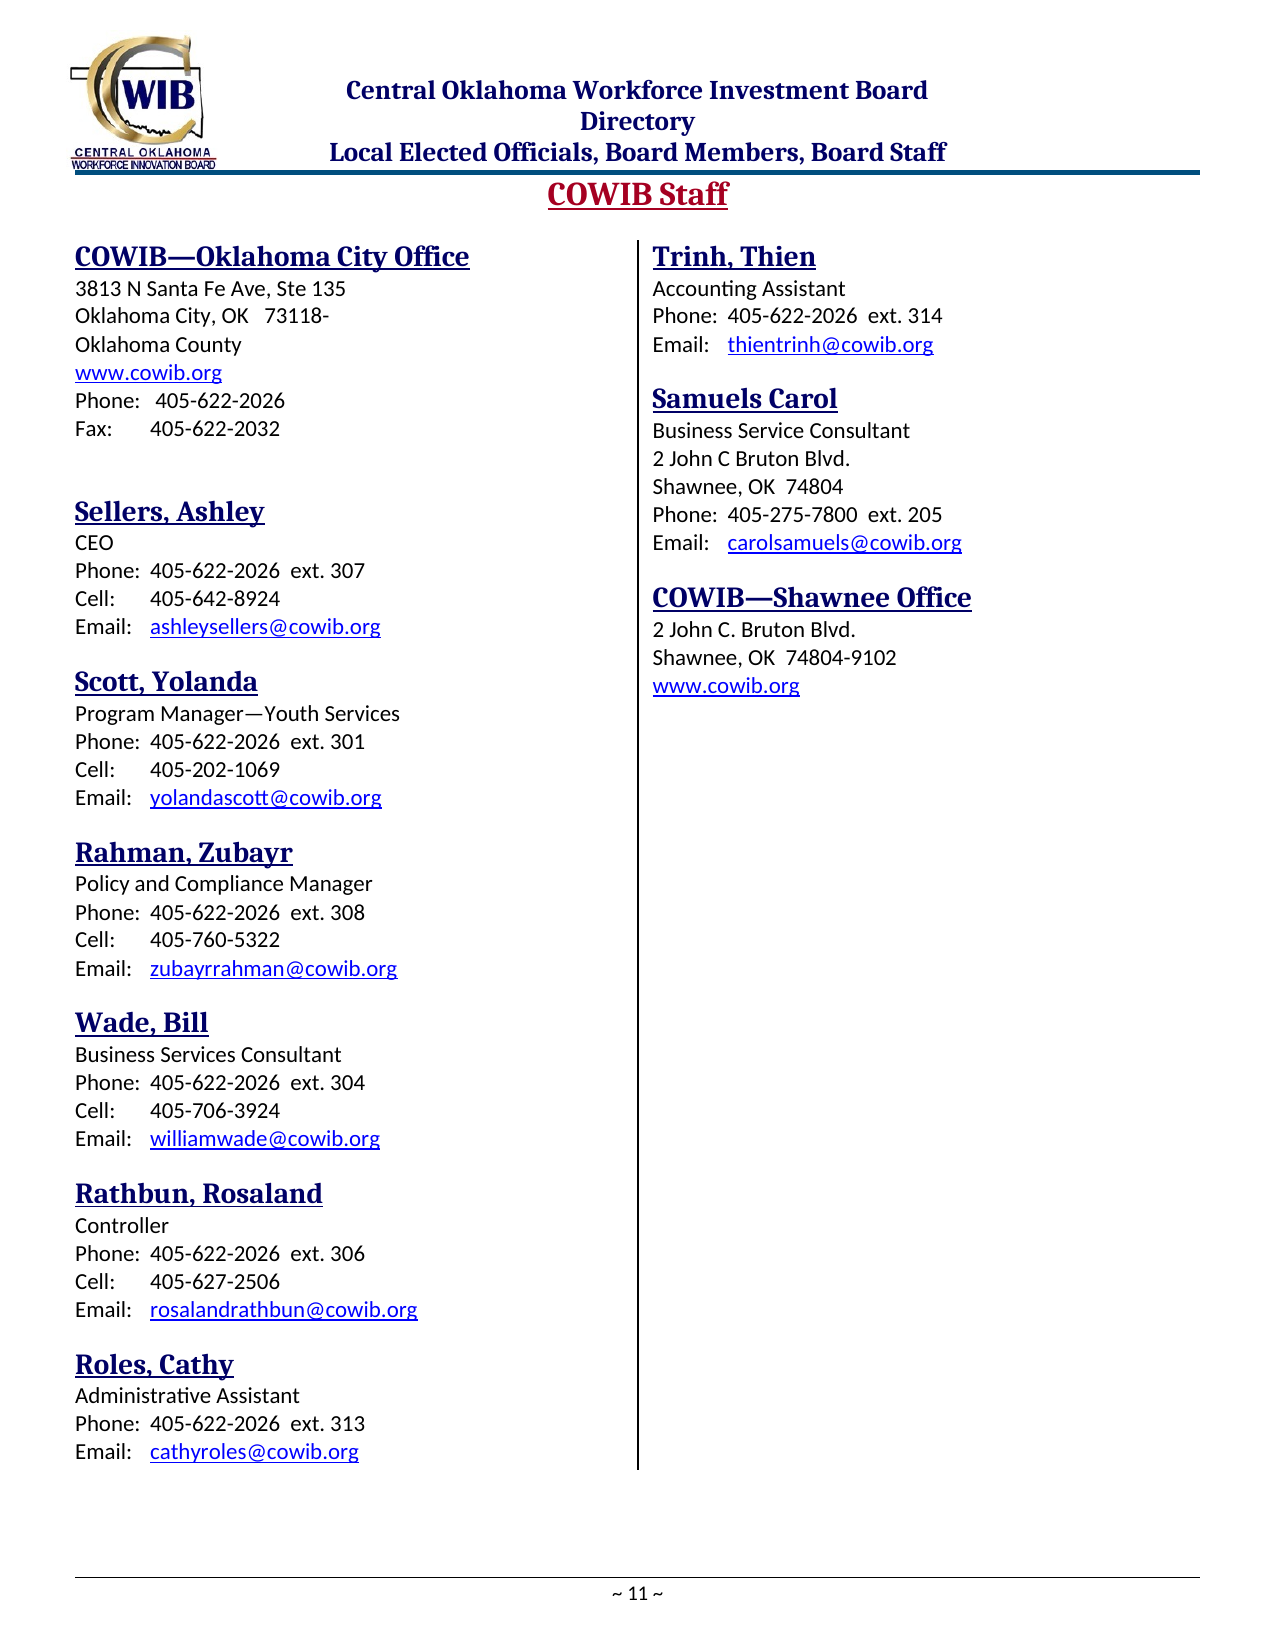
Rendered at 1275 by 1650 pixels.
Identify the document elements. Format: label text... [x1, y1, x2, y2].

text Phone: 405-622-2026 ext. 308 [75, 898, 622, 926]
subtitle COWIB Staff [75, 175, 1200, 213]
text 2 John C. Bruton Blvd. [652, 615, 1200, 643]
text Phone: 405-622-2026 ext. 314 [652, 302, 1200, 330]
subtitle Roles, Cathy [75, 1348, 622, 1381]
text www.cowib.org [75, 358, 622, 386]
subtitle Scott, Yolanda [75, 665, 622, 699]
text Business Service Consultant 2 John C Bruton Blvd. Shawnee, OK 74804 [652, 416, 1200, 500]
text Business Services Consultant [75, 1040, 622, 1068]
text Phone: 405-622-2026 ext. 306 [75, 1239, 622, 1267]
text Cell: 405-627-2506 [75, 1267, 622, 1295]
text Cell: 405-760-5322 [75, 926, 622, 954]
subtitle Rahman, Zubayr [75, 836, 622, 869]
subtitle Trinh, Thien [652, 240, 1200, 274]
text Email: zubayrrahman@cowib.org [75, 954, 622, 982]
text Accounting Assistant [652, 274, 1200, 302]
text Email: yolandascott@cowib.org [75, 783, 622, 811]
picture [66, 30, 218, 170]
subtitle Wade, Bill [75, 1007, 622, 1040]
text Cell: 405-706-3924 [75, 1096, 622, 1124]
text Email: ashleysellers@cowib.org [75, 612, 622, 640]
subtitle COWIB—Oklahoma City Office [75, 240, 622, 274]
text CEO [75, 528, 622, 556]
subtitle Rathbun, Rosaland [75, 1177, 622, 1211]
text Phone: 405-622-2026 ext. 313 [75, 1409, 622, 1437]
text Program Manager—Youth Services [75, 699, 622, 727]
text Phone: 405-275-7800 ext. 205 [652, 500, 1200, 528]
text Fax: 405-622-2032 [75, 414, 622, 442]
text 3813 N Santa Fe Ave, Ste 135 [75, 274, 622, 302]
text Email: rosalandrathbun@cowib.org [75, 1295, 622, 1323]
text Shawnee, OK 74804-9102 [652, 643, 1200, 671]
text Email: carolsamuels@cowib.org [652, 528, 1200, 556]
subtitle Sellers, Ashley [75, 495, 622, 528]
text Phone: 405-622-2026 [75, 386, 622, 414]
text Email: williamwade@cowib.org [75, 1124, 622, 1152]
subtitle Samuels Carol [652, 383, 1200, 416]
text Administrative Assistant [75, 1381, 622, 1409]
text Policy and Compliance Manager [75, 869, 622, 898]
text Oklahoma City, OK 73118- [75, 302, 622, 330]
text www.cowib.org [652, 671, 1200, 699]
text Phone: 405-622-2026 ext. 304 [75, 1068, 622, 1096]
subtitle COWIB—Shawnee Office [652, 581, 1200, 615]
text Cell: 405-202-1069 [75, 755, 622, 783]
text Cell: 405-642-8924 [75, 584, 622, 612]
text Controller [75, 1211, 622, 1239]
text Phone: 405-622-2026 ext. 307 [75, 556, 622, 584]
text Email: thientrinh@cowib.org [652, 330, 1200, 358]
text Oklahoma County [75, 330, 622, 358]
text Email: cathyroles@cowib.org [75, 1437, 622, 1466]
text Phone: 405-622-2026 ext. 301 [75, 727, 622, 755]
